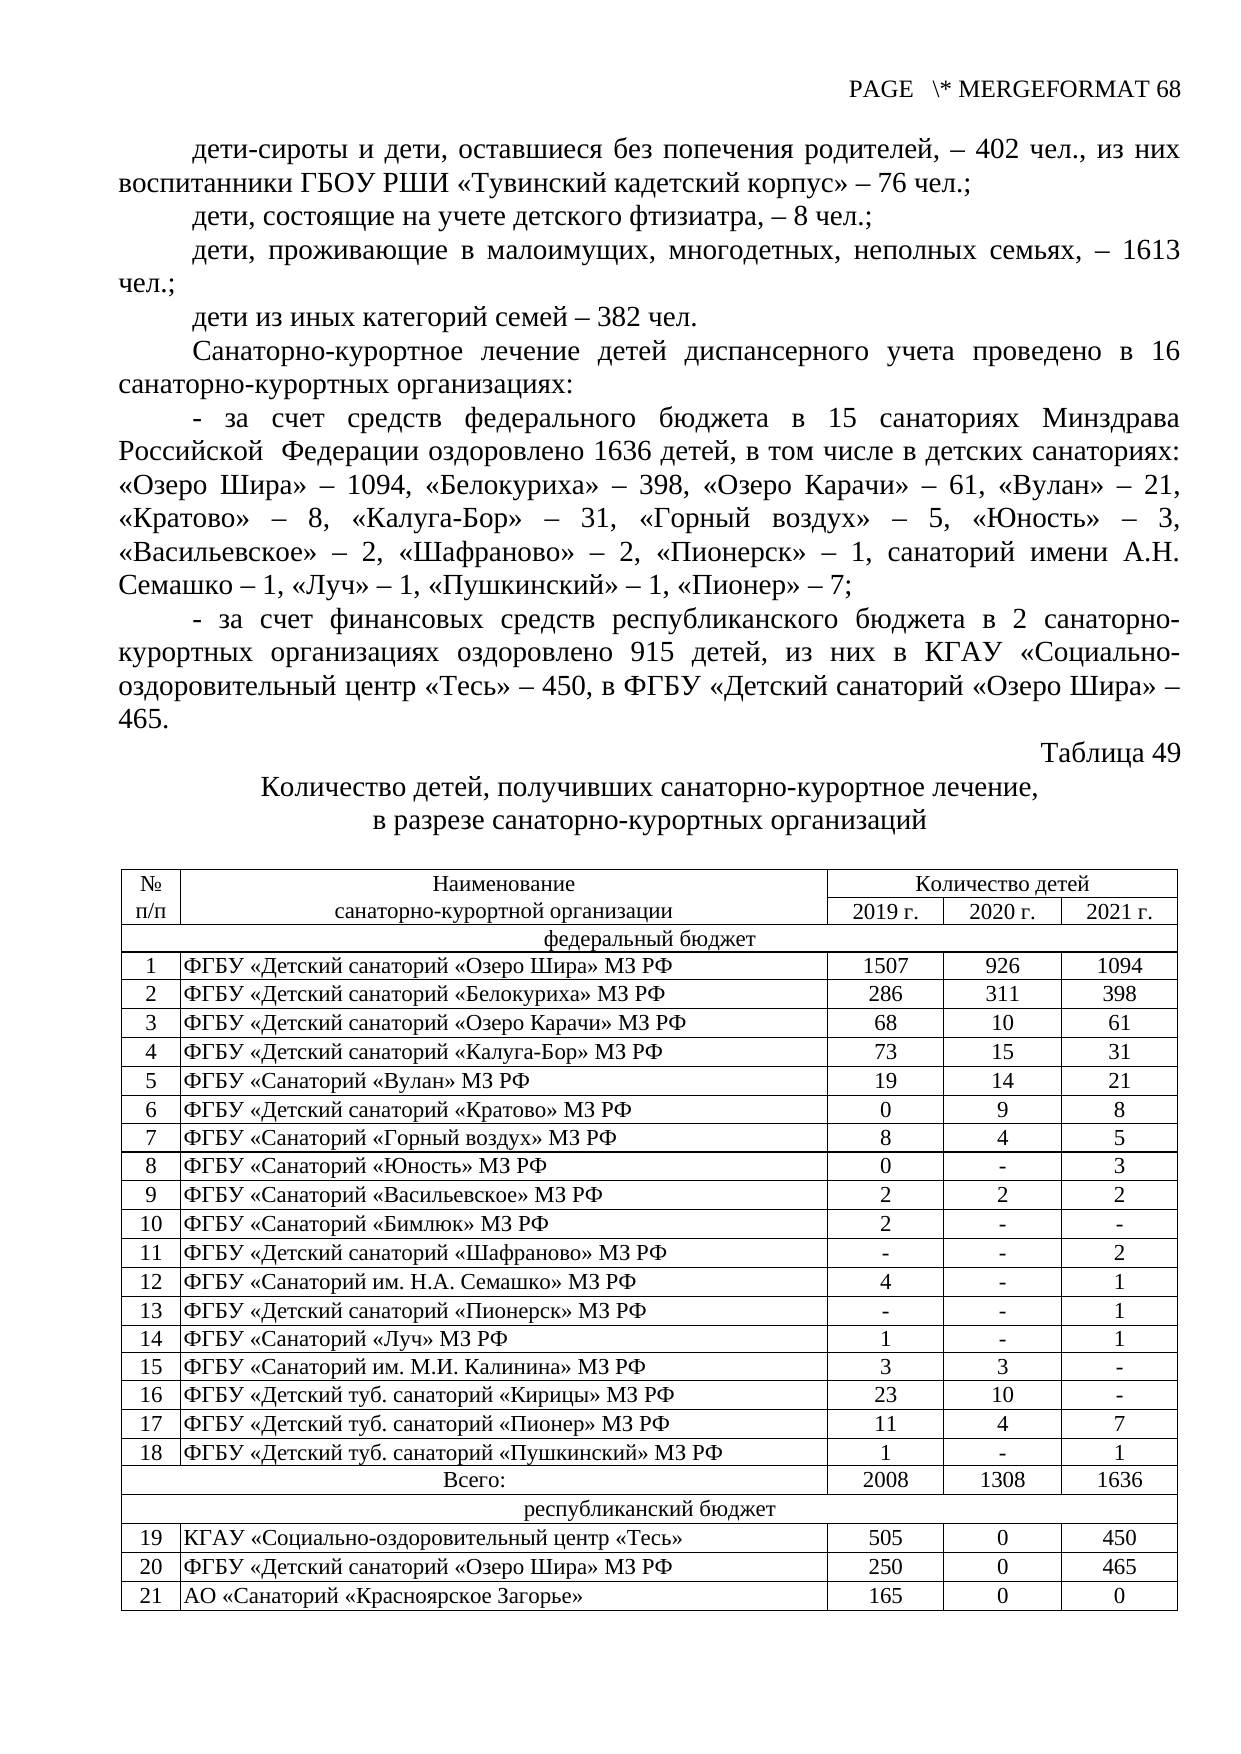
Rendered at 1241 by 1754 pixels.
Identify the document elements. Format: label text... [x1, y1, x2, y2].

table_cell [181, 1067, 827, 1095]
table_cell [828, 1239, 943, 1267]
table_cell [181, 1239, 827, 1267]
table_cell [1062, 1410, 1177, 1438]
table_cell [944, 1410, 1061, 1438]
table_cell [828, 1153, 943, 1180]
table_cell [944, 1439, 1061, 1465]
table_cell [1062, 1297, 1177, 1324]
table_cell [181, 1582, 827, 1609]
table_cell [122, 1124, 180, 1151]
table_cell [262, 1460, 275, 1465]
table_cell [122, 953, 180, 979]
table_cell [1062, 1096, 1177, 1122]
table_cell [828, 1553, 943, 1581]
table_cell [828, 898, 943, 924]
text дети-сироты и дети, оставшиеся без попечения родителей, – 402 чел., из них воспитанники ГБОУ РШИ «Тувинский кадетский корпус» – 76 чел.; [118, 131, 1181, 198]
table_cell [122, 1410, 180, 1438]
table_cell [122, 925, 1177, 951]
text дети, проживающие в малоимущих, многодетных, неполных семьях, – 1613 чел.; [118, 232, 1181, 299]
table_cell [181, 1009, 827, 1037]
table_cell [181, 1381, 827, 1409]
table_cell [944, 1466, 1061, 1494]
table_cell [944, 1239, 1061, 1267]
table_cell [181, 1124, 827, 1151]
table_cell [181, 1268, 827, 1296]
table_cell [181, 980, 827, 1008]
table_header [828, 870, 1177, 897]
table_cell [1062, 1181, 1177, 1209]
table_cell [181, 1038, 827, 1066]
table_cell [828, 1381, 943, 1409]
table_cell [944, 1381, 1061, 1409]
text Санаторно-курортное лечение детей диспансерного учета проведено в 16 санаторно-курортных организациях: [118, 333, 1181, 400]
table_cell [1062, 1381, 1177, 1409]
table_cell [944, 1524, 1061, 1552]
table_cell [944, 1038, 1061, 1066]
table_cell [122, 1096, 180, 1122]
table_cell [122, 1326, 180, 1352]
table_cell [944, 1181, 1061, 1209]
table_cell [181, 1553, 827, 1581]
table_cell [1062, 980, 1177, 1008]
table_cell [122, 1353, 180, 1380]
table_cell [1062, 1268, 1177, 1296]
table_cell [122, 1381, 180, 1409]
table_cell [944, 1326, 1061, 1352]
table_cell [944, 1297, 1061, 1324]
text дети, состоящие на учете детского фтизиатра, – 8 чел.; [118, 198, 1181, 232]
text - за счет финансовых средств республиканского бюджета в 2 санаторно-курортных организациях оздоровлено 915 детей, из них в КГАУ «Социально-оздоровительный центр «Тесь» – 450, в ФГБУ «Детский санаторий «Озеро Шира» – 465. [118, 601, 1181, 735]
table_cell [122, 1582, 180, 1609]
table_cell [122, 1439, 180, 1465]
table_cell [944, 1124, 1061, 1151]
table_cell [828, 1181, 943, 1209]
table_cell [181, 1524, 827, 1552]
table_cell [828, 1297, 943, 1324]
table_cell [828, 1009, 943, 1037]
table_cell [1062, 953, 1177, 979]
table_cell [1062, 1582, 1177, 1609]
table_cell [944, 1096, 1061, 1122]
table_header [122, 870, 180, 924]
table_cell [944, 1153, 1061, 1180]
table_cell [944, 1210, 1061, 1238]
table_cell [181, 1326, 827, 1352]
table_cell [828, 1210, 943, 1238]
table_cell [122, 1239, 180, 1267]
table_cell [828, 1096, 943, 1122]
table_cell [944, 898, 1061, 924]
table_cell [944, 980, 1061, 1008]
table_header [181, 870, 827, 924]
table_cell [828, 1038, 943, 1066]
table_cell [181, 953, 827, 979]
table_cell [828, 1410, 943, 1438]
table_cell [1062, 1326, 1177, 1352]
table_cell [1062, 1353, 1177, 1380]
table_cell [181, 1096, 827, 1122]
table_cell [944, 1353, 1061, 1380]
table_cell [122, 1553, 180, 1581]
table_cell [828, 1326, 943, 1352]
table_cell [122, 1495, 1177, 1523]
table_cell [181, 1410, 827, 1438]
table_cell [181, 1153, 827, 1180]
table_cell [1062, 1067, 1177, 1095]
text Таблица 49 [118, 735, 1181, 769]
text в разрезе санаторно-курортных организаций [118, 802, 1181, 836]
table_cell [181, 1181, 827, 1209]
text дети из иных категорий семей – 382 чел. [118, 299, 1181, 333]
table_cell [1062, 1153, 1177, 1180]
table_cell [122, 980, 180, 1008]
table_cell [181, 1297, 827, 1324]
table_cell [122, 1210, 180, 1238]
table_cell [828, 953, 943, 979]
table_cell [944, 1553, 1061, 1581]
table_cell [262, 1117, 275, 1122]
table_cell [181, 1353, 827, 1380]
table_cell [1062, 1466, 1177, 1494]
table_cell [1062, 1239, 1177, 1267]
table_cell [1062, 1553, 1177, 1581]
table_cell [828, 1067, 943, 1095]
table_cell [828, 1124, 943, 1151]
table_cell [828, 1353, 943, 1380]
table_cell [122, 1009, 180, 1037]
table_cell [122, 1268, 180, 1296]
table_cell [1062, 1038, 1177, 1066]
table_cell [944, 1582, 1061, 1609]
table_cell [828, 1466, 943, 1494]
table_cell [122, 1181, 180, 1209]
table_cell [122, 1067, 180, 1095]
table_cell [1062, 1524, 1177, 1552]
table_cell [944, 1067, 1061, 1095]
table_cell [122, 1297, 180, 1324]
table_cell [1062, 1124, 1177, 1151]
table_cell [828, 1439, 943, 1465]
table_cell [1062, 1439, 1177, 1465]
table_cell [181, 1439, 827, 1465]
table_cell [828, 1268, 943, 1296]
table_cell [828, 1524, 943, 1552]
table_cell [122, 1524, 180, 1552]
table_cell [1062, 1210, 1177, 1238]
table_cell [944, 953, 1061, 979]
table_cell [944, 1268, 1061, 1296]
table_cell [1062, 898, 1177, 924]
text - за счет средств федерального бюджета в 15 санаториях Минздрава Российской Федерации оздоровлено 1636 детей, в том числе в детских санаториях: «Озеро Шира» – 1094, «Белокуриха» – 398, «Озеро Карачи» – 61, «Вулан» – 21, «Кратово» – 8, «Калуга-Бор» – 31, «Горный воздух» – 5, «Юность» – 3, «Васильевское» – 2, «Шафраново» – 2, «Пионерск» – 1, санаторий имени А.Н. Семашко – 1, «Луч» – 1, «Пушкинский» – 1, «Пионер» – 7; [118, 400, 1181, 601]
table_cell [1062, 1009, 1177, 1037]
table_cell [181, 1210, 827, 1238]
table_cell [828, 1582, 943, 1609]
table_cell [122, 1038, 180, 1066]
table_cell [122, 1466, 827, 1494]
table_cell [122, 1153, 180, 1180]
text Количество детей, получивших санаторно-курортное лечение, [118, 769, 1181, 802]
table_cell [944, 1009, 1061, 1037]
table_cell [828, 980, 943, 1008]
